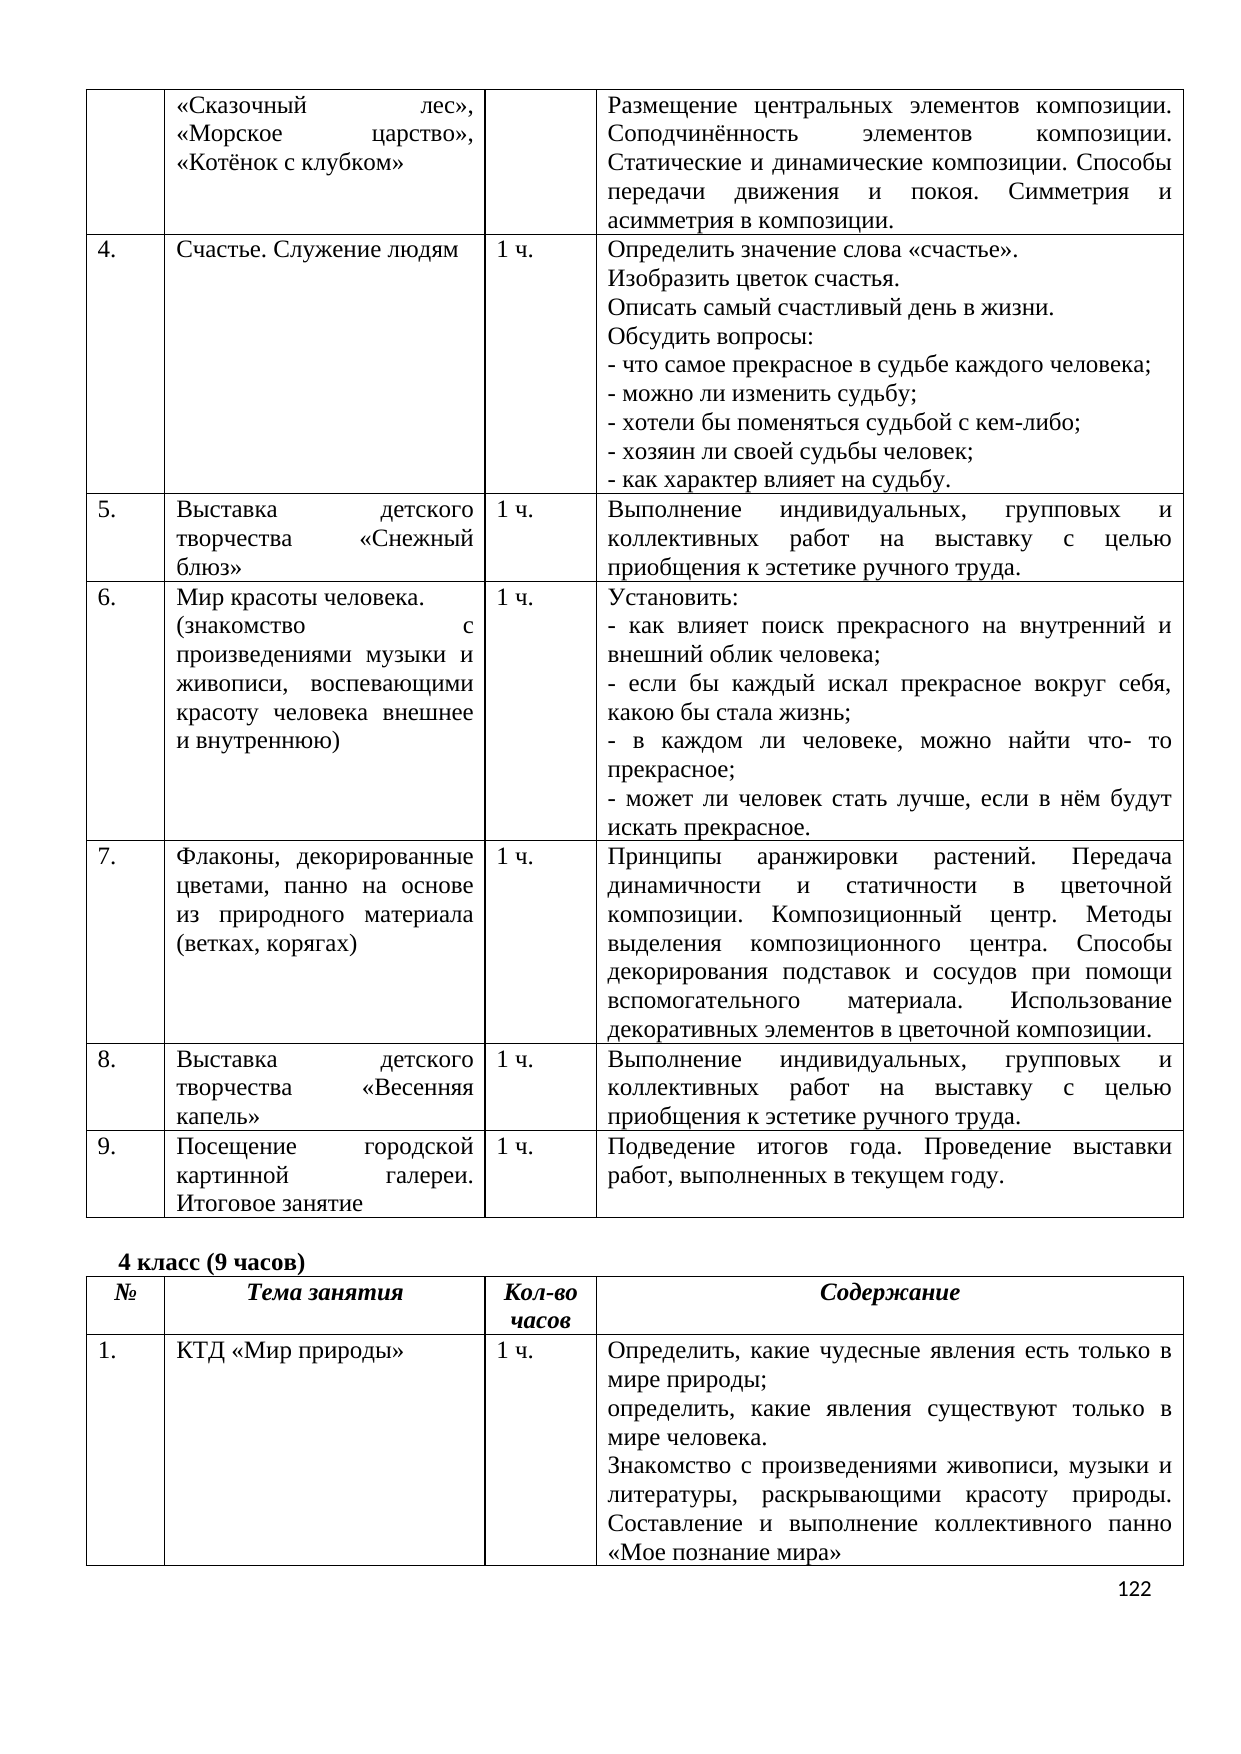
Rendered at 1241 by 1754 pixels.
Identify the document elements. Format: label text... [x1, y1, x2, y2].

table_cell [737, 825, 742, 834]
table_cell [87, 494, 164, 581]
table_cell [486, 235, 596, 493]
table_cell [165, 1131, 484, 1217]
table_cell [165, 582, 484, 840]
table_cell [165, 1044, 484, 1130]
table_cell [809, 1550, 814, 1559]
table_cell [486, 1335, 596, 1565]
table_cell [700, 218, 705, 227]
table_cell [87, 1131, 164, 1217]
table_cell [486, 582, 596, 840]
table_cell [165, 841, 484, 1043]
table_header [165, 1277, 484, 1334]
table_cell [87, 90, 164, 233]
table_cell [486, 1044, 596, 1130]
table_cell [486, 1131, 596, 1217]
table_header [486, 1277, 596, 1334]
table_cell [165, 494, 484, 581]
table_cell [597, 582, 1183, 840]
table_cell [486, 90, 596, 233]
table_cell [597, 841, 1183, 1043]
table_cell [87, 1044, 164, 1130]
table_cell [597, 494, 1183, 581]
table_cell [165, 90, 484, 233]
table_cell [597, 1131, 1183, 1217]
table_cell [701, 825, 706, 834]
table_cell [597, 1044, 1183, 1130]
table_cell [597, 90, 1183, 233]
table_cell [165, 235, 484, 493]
text 4 класс (9 часов) [118, 1247, 1152, 1276]
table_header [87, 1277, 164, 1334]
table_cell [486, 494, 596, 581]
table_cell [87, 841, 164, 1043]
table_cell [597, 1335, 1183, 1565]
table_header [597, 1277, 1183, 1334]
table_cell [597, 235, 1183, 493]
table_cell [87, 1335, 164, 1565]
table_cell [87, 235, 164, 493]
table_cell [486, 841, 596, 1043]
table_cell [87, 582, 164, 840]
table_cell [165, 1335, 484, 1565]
